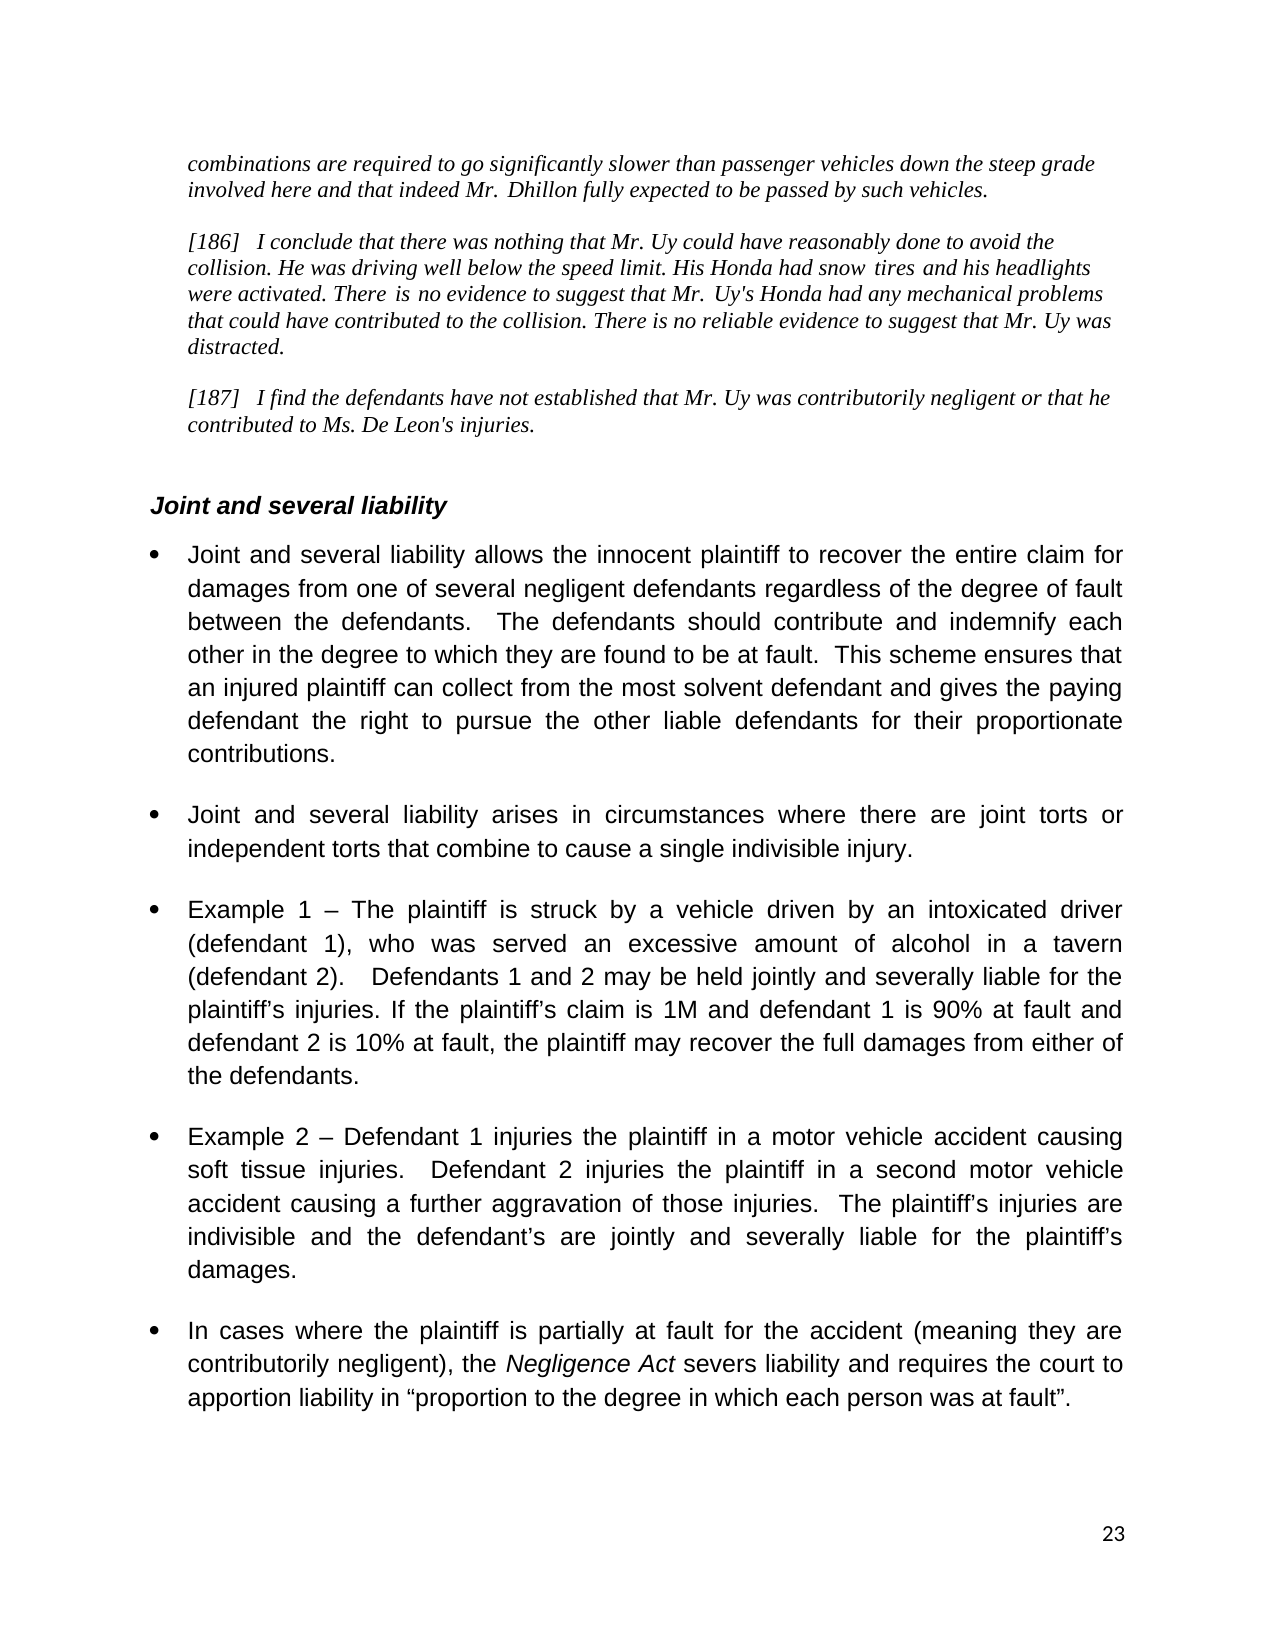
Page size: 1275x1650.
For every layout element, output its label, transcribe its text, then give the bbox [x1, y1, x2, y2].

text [187, 150, 1125, 203]
list Joint and several liability allows the innocent plaintiff to recover the entire claim for damages from one of several negligent defendants regardless of the degree of fault between the defendants. The defendants should contribute and indemnify each other in the degree to which they are found to be at fault. This scheme ensures that an injured plaintiff can collect from the most solvent defendant and gives the paying defendant the right to pursue the other liable defendants for their proportionate contributions. [150, 541, 1125, 767]
text [187] I find the defendants have not established that Mr. Uy was contributorily negligent or that he contributed to Ms. De Leon's injuries. [187, 384, 1125, 437]
list Example 2 – Defendant 1 injuries the plaintiff in a motor vehicle accident causing soft tissue injuries. Defendant 2 injuries the plaintiff in a second motor vehicle accident causing a further aggravation of those injuries. The plaintiff’s injuries are indivisible and the defendant’s are jointly and severally liable for the plaintiff’s damages. [150, 1122, 1125, 1283]
text Joint and several liability [150, 491, 1125, 520]
list Joint and several liability arises in circumstances where there are joint torts or independent torts that combine to cause a single indivisible injury. [150, 801, 1125, 862]
list Example 1 – The plaintiff is struck by a vehicle driven by an intoxicated driver (defendant 1), who was served an excessive amount of alcohol in a tavern (defendant 2). Defendants 1 and 2 may be held jointly and severally liable for the plaintiff’s injuries. If the plaintiff’s claim is 1M and defendant 1 is 90% at fault and defendant 2 is 10% at fault, the plaintiff may recover the full damages from either of the defendants. [150, 895, 1125, 1089]
list In cases where the plaintiff is partially at fault for the accident (meaning they are contributorily negligent), the Negligence Act severs liability and requires the court to apportion liability in “proportion to the degree in which each person was at fault”. [150, 1316, 1125, 1411]
text [186] I conclude that there was nothing that Mr. Uy could have reasonably done to avoid the collision. He was driving well below the speed limit. His Honda had snow tires and his headlights were activated. There is no evidence to suggest that Mr. Uy's Honda had any mechanical problems that could have contributed to the collision. There is no reliable evidence to suggest that Mr. Uy was distracted. [187, 228, 1125, 359]
